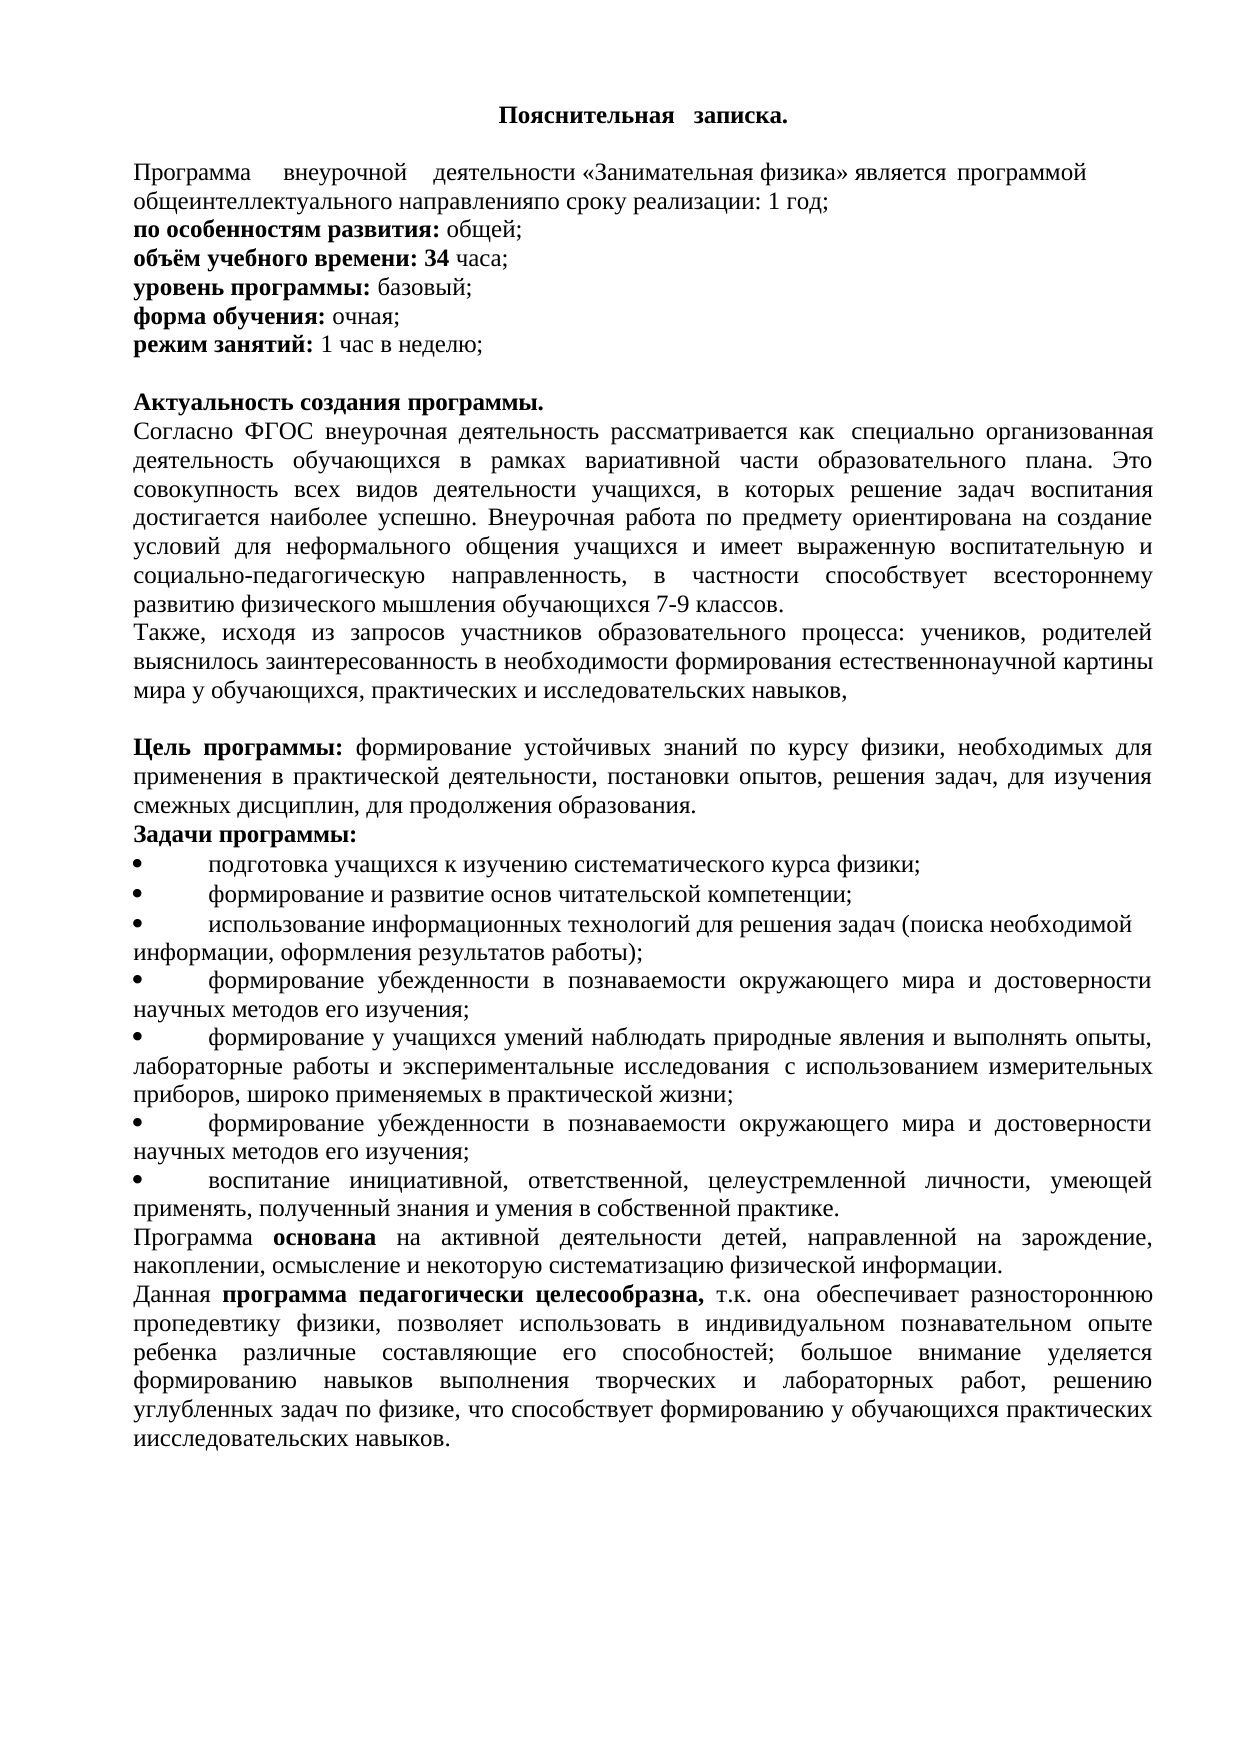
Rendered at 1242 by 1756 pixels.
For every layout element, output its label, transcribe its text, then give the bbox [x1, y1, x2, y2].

text Программа основана на активной деятельности детей, направленной на зарождение, накоплении, осмысление и некоторую систематизацию физической информации. [133, 1222, 1153, 1279]
list использование информационных технологий для решения задач (поиска необходимой информации, оформления результатов работы); [133, 909, 1153, 966]
subtitle Задачи программы: [133, 819, 1219, 848]
list формирование убежденности в познаваемости окружающего мира и достоверности научных методов его изучения; [133, 1109, 1152, 1165]
text по особенностям развития: общей; объём учебного времени: 34 часа; уровень программы: базовый; форма обучения: очная; [133, 214, 543, 329]
subtitle Пояснительная записка. [213, 100, 1073, 129]
text Согласно ФГОС внеурочная деятельность рассматривается как специально организованная деятельность обучающихся в рамках вариативной части образовательного плана. Это совокупность всех видов деятельности учащихся, в которых решение задач воспитания достигается наиболее успешно. Внеурочная работа по предмету ориентирована на создание условий для неформального общения учащихся и имеет выраженную воспитательную и социально-педагогическую направленность, в частности способствует всестороннему развитию физического мышления обучающихся 7-9 классов. [133, 416, 1153, 617]
text Данная программа педагогически целесообразна, т.к. она обеспечивает разностороннюю пропедевтику физики, позволяет использовать в индивидуальном познавательном опыте ребенка различные составляющие его способностей; большое внимание уделяется формированию навыков выполнения творческих и лабораторных работ, решению углубленных задач по физике, что способствует формированию у обучающихся практических иисследовательских навыков. [133, 1279, 1153, 1452]
text Также, исходя из запросов участников образовательного процесса: учеников, родителей выяснилось заинтересованность в необходимости формирования естественнонаучной картины мира у обучающихся, практических и исследовательских навыков, [133, 617, 1153, 704]
list формирование и развитие основ читательской компетенции; [133, 878, 1219, 909]
list формирование убежденности в познаваемости окружающего мира и достоверности научных методов его изучения; [133, 966, 1152, 1023]
text режим занятий: 1 час в неделю; [133, 329, 1219, 358]
text Программа внеурочной деятельности «Занимательная физика» является программой общеинтеллектуального направленияпо сроку реализации: 1 год; [133, 157, 1089, 214]
list формирование у учащихся умений наблюдать природные явления и выполнять опыты, лабораторные работы и экспериментальные исследования с использованием измерительных приборов, широко применяемых в практической жизни; [133, 1023, 1153, 1108]
list воспитание инициативной, ответственной, целеустремленной личности, умеющей применять, полученный знания и умения в собственной практике. [133, 1166, 1153, 1222]
text Цель программы: формирование устойчивых знаний по курсу физики, необходимых для применения в практической деятельности, постановки опытов, решения задач, для изучения смежных дисциплин, для продолжения образования. [133, 732, 1153, 818]
list подготовка учащихся к изучению систематического курса физики; [133, 848, 1219, 878]
subtitle Актуальность создания программы. [133, 388, 1219, 416]
